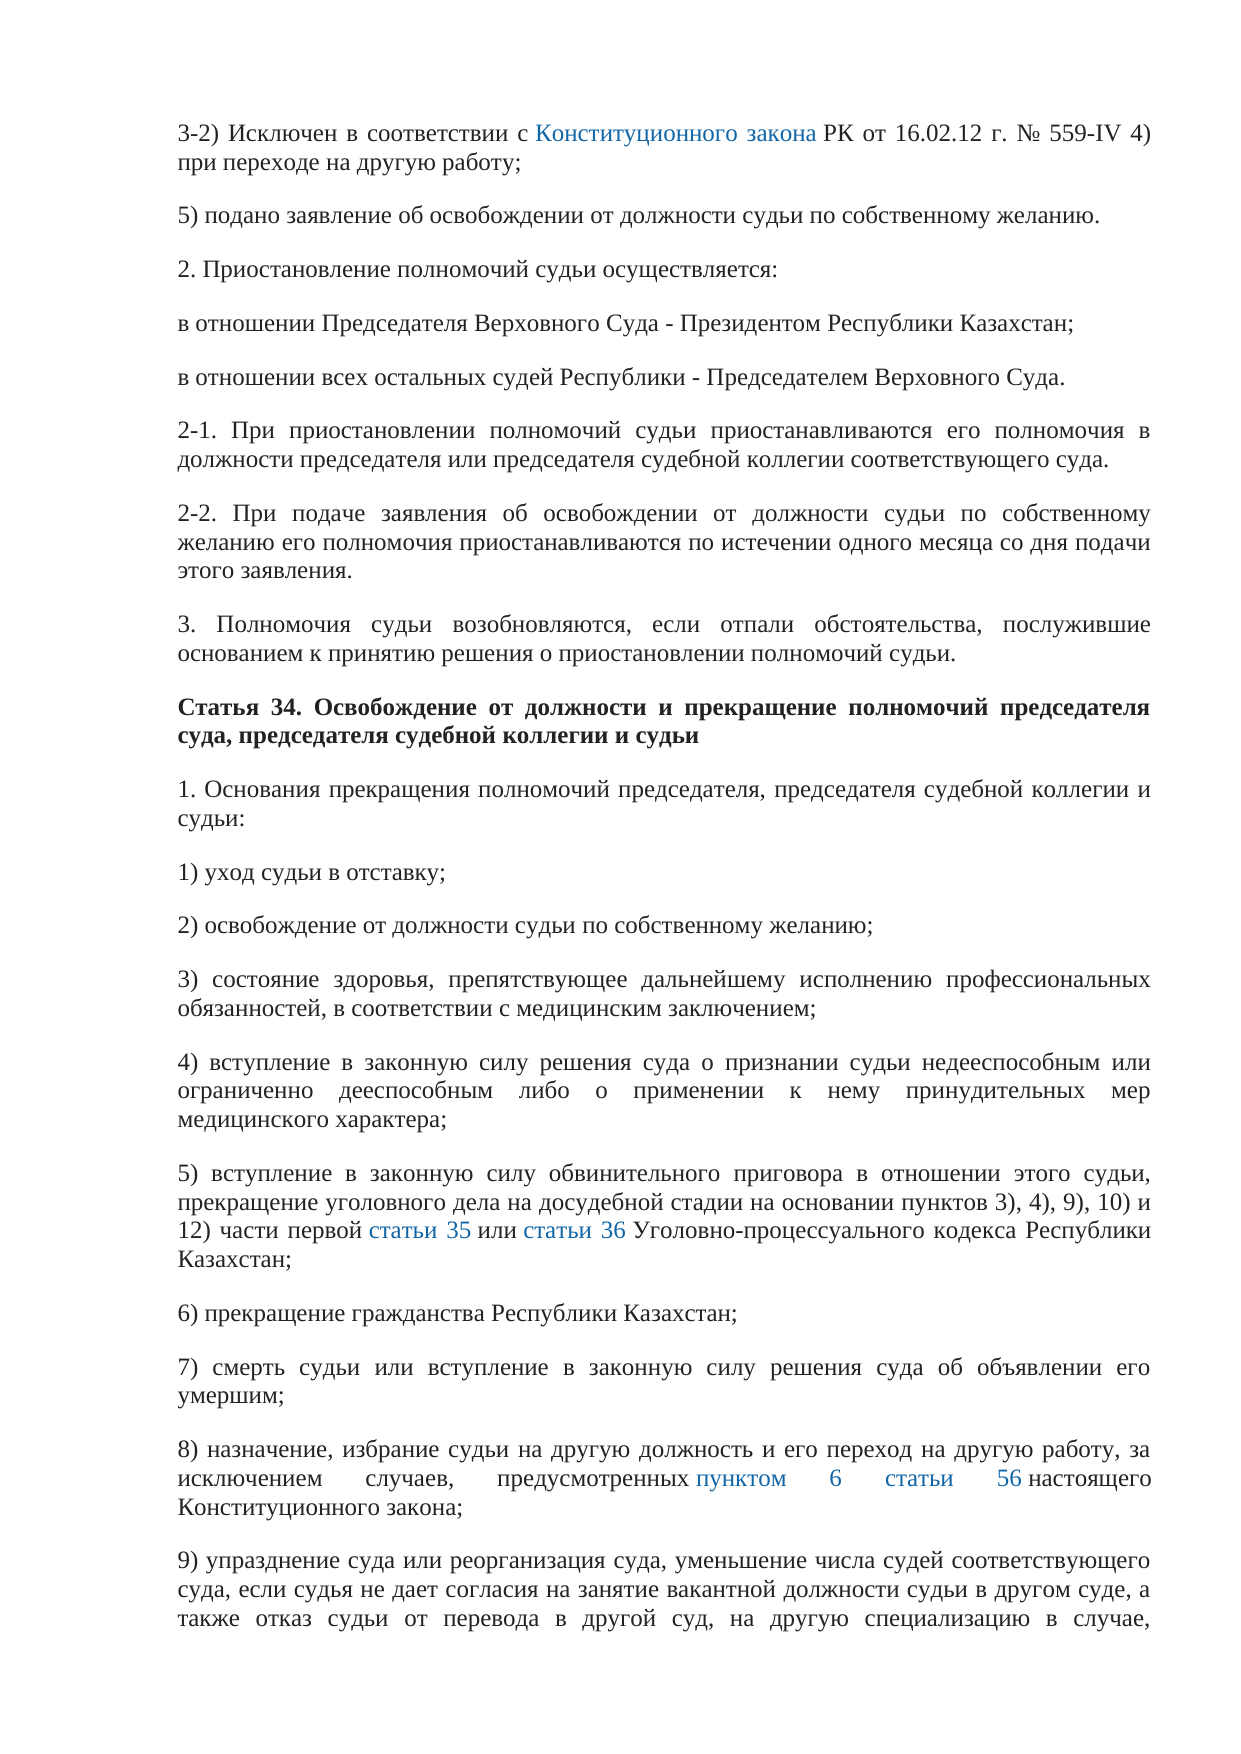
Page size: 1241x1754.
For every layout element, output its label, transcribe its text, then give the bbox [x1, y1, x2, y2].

text 4) вступление в законную силу решения суда о признании судьи недееспособным или ограниченно дееспособным либо о применении к нему принудительных мер медицинского характера; [177, 1047, 1152, 1133]
text 2-1. При приостановлении полномочий судьи приостанавливаются его полномочия в должности председателя или председателя судебной коллегии соответствующего суда. [177, 416, 1152, 473]
text 1. Основания прекращения полномочий председателя, председателя судебной коллегии и судьи: [177, 774, 1152, 832]
text 5) вступление в законную силу обвинительного приговора в отношении этого судьи, прекращение уголовного дела на досудебной стадии на основании пунктов 3), 4), 9), 10) и 12) части первой статьи 35 или статьи 36 Уголовно-процессуального кодекса Республики Казахстан; [177, 1158, 1152, 1273]
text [177, 1546, 1152, 1632]
text 2-2. При подаче заявления об освобождении от должности судьи по собственному желанию его полномочия приостанавливаются по истечении одного месяца со дня подачи этого заявления. [177, 498, 1152, 584]
text 5) подано заявление об освобождении от должности судьи по собственному желанию. [177, 201, 1152, 229]
text 7) смерть судьи или вступление в законную силу решения суда об объявлении его умершим; [177, 1352, 1152, 1409]
text 6) прекращение гражданства Республики Казахстан; [177, 1298, 1152, 1327]
text 1) уход судьи в отставку; [177, 857, 1152, 886]
text Статья 34. Освобождение от должности и прекращение полномочий председателя суда, председателя судебной коллегии и судьи [177, 692, 1152, 749]
text в отношении всех остальных судей Республики - Председателем Верховного Суда. [177, 362, 1152, 391]
text 3-2) Исключен в соответствии с Конституционного закона РК от 16.02.12 г. № 559-IV 4) при переходе на другую работу; [177, 118, 1152, 176]
text 3. Полномочия судьи возобновляются, если отпали обстоятельства, послужившие основанием к принятию решения о приостановлении полномочий судьи. [177, 609, 1152, 667]
text 3) состояние здоровья, препятствующее дальнейшему исполнению профессиональных обязанностей, в соответствии с медицинским заключением; [177, 964, 1152, 1022]
text 2. Приостановление полномочий судьи осуществляется: [177, 254, 1152, 283]
text в отношении Председателя Верховного Суда - Президентом Республики Казахстан; [177, 308, 1152, 337]
text 8) назначение, избрание судьи на другую должность и его переход на другую работу, за исключением случаев, предусмотренных пунктом 6 статьи 56 настоящего Конституционного закона; [177, 1434, 1152, 1521]
text 2) освобождение от должности судьи по собственному желанию; [177, 911, 1152, 939]
